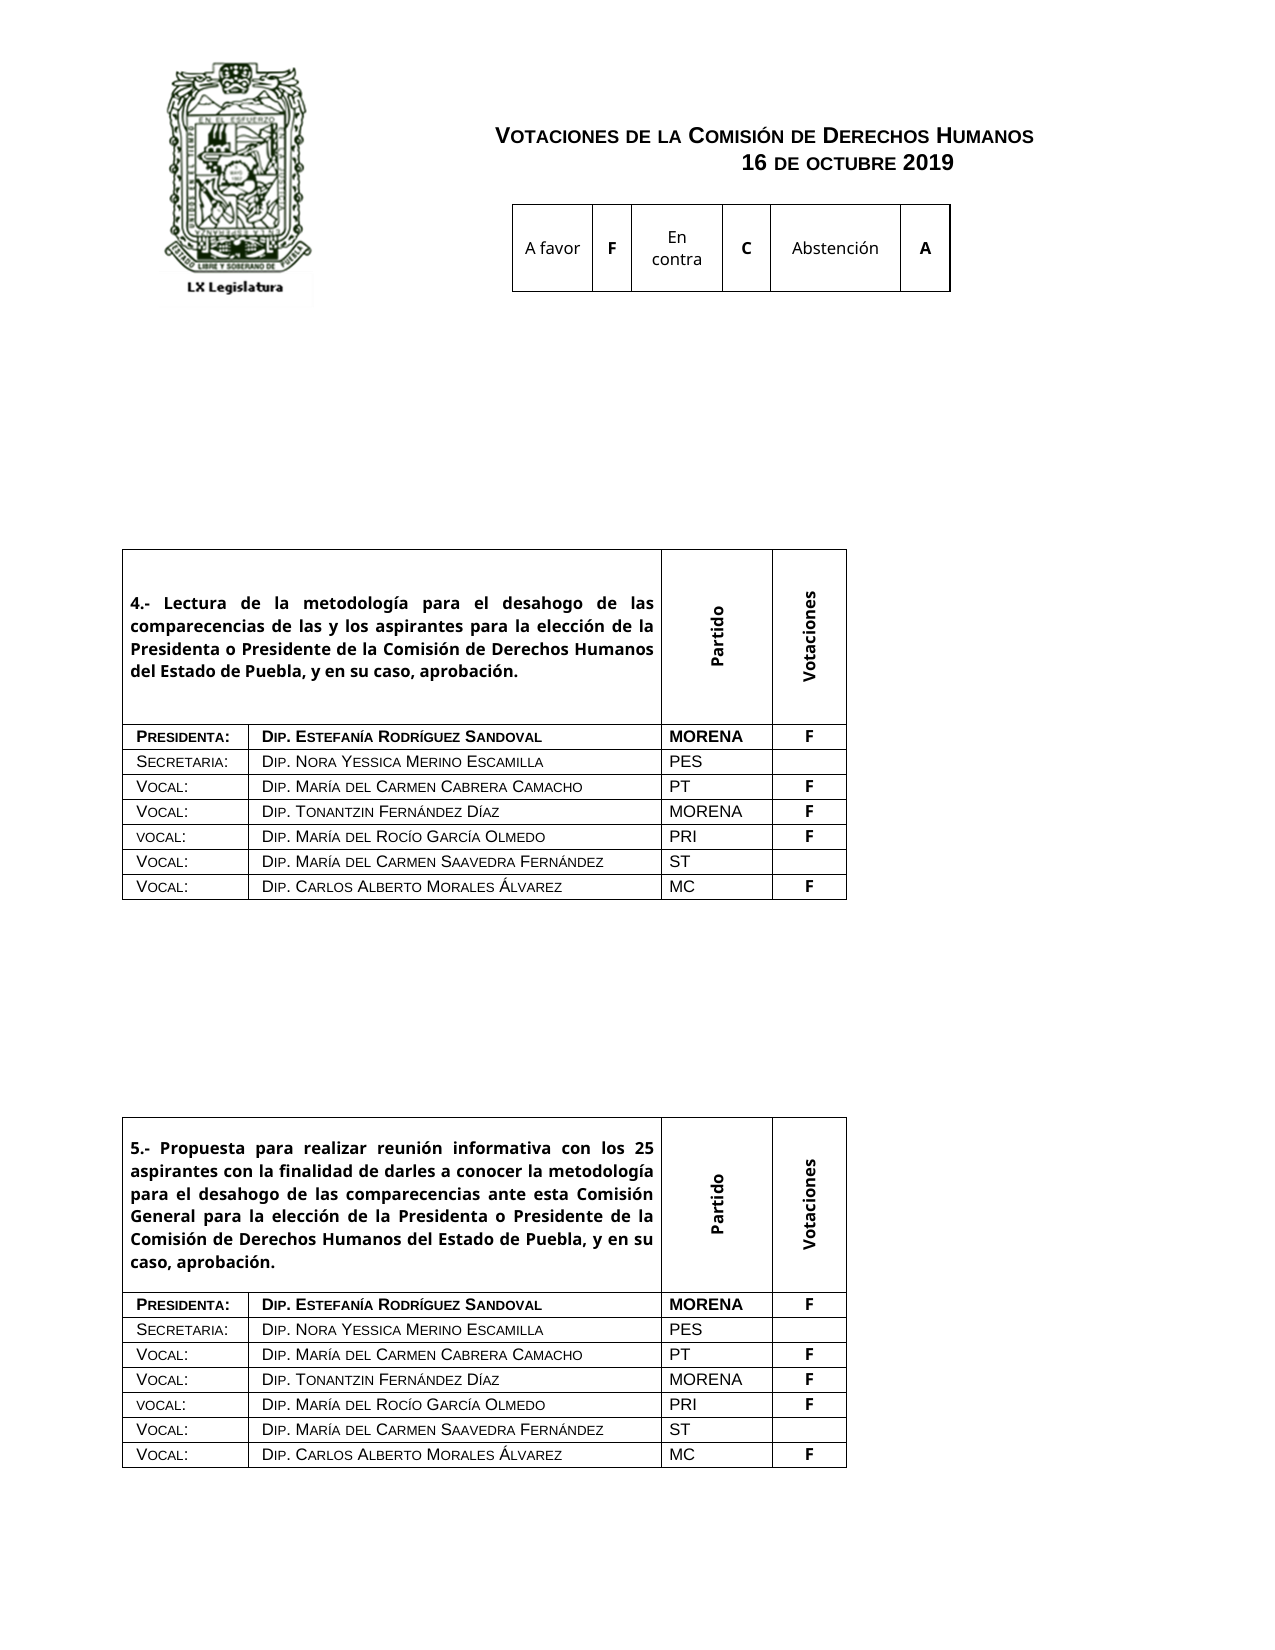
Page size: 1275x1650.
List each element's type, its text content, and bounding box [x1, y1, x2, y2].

table_header 4.- Lectura de la metodología para el desahogo de las comparecencias de las y los aspirantes para la elección de la Presidenta o Presidente de la Comisión de Derechos Humanos del Estado de Puebla, y en su caso, aprobación. [123, 550, 661, 724]
table_cell [773, 750, 846, 774]
table_cell Vocal: [123, 1343, 248, 1367]
table_cell [773, 850, 846, 874]
table_cell PT [662, 775, 772, 799]
table_cell Dip. Carlos Alberto Morales Álvarez [249, 875, 661, 899]
table_cell Presidenta: [123, 725, 248, 749]
table_cell Dip. Carlos Alberto Morales Álvarez [249, 1443, 661, 1467]
table_cell MC [662, 875, 772, 899]
table_cell vocal: [123, 1393, 248, 1417]
table_cell vocal: [123, 825, 248, 849]
table_cell Vocal: [123, 850, 248, 874]
table_cell F [773, 1393, 846, 1417]
table_cell MORENA [662, 800, 772, 824]
table_cell PES [662, 1318, 772, 1342]
table_cell Secretaria: [123, 750, 248, 774]
table_cell Dip. María del Carmen Cabrera Camacho [249, 775, 661, 799]
table_header Partido [662, 1118, 772, 1292]
table_cell MORENA [662, 1293, 772, 1317]
table_cell PRI [662, 1393, 772, 1417]
table_cell Secretaria: [123, 1318, 248, 1342]
table_cell Dip. María del Carmen Saavedra Fernández [249, 850, 661, 874]
table_cell Dip. Estefanía Rodríguez Sandoval [249, 725, 661, 749]
table_cell F [773, 1368, 846, 1392]
table_header Partido [662, 550, 772, 724]
table_cell F [773, 875, 846, 899]
table_header Votaciones [773, 1118, 846, 1292]
table_cell F [773, 1443, 846, 1467]
table_cell Presidenta: [123, 1293, 248, 1317]
table_cell F [773, 800, 846, 824]
picture [159, 57, 317, 309]
table_header Votaciones [773, 550, 846, 724]
table_cell F [773, 1293, 846, 1317]
table_header 5.- Propuesta para realizar reunión informativa con los 25 aspirantes con la finalidad de darles a conocer la metodología para el desahogo de las comparecencias ante esta Comisión General para la elección de la Presidenta o Presidente de la Comisión de Derechos Humanos del Estado de Puebla, y en su caso, aprobación. [123, 1118, 661, 1292]
table_cell MC [662, 1443, 772, 1467]
table_cell ST [662, 850, 772, 874]
table_cell F [773, 825, 846, 849]
table_cell MORENA [662, 725, 772, 749]
table_cell F [773, 725, 846, 749]
table_cell Vocal: [123, 875, 248, 899]
table_cell F [773, 775, 846, 799]
table_cell Dip. Tonantzin Fernández Díaz [249, 800, 661, 824]
table_cell Vocal: [123, 1443, 248, 1467]
table_cell Dip. Nora Yessica Merino Escamilla [249, 1318, 661, 1342]
table_cell PES [662, 750, 772, 774]
table_cell Dip. Estefanía Rodríguez Sandoval [249, 1293, 661, 1317]
table_cell Dip. María del Rocío García Olmedo [249, 825, 661, 849]
table_cell PT [662, 1343, 772, 1367]
table_cell Vocal: [123, 1418, 248, 1442]
table_cell Vocal: [123, 800, 248, 824]
table_cell [773, 1418, 846, 1442]
table_cell ST [662, 1418, 772, 1442]
table_cell Dip. María del Carmen Saavedra Fernández [249, 1418, 661, 1442]
table_cell PRI [662, 825, 772, 849]
table_cell Vocal: [123, 775, 248, 799]
table_cell Dip. Tonantzin Fernández Díaz [249, 1368, 661, 1392]
table_cell Dip. María del Rocío García Olmedo [249, 1393, 661, 1417]
table_cell [773, 1318, 846, 1342]
table_cell Dip. María del Carmen Cabrera Camacho [249, 1343, 661, 1367]
table_cell Dip. Nora Yessica Merino Escamilla [249, 750, 661, 774]
table_cell Vocal: [123, 1368, 248, 1392]
table_cell F [773, 1343, 846, 1367]
table_cell MORENA [662, 1368, 772, 1392]
